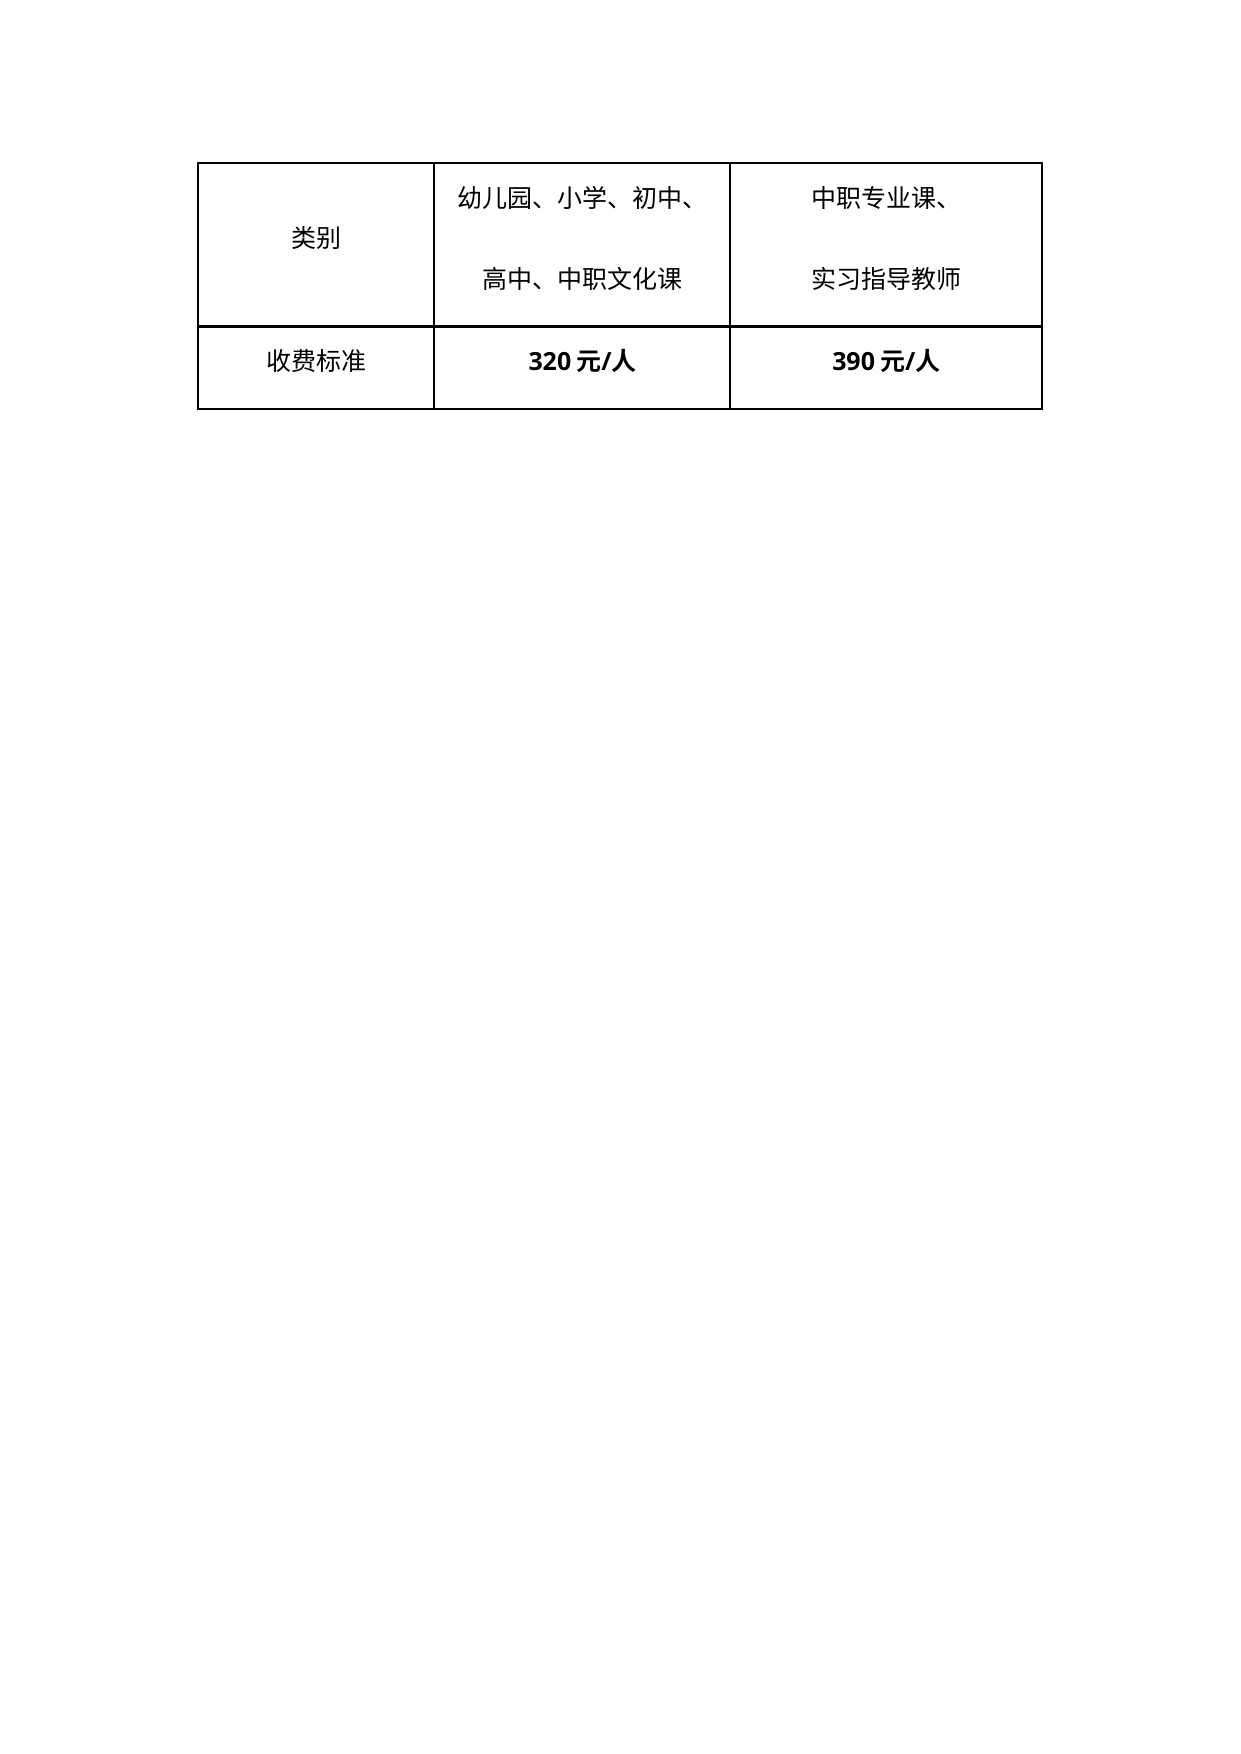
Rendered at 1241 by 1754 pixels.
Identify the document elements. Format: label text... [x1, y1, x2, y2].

table_header 中职专业课、 实习指导教师 [731, 164, 1041, 325]
table_cell 320元/人 [435, 328, 729, 408]
table_header 幼儿园、小学、初中、 高中、中职文化课 [435, 164, 729, 325]
table_cell 390元/人 [731, 328, 1041, 408]
table_header 类别 [199, 164, 433, 325]
table_cell 收费标准 [199, 328, 433, 408]
